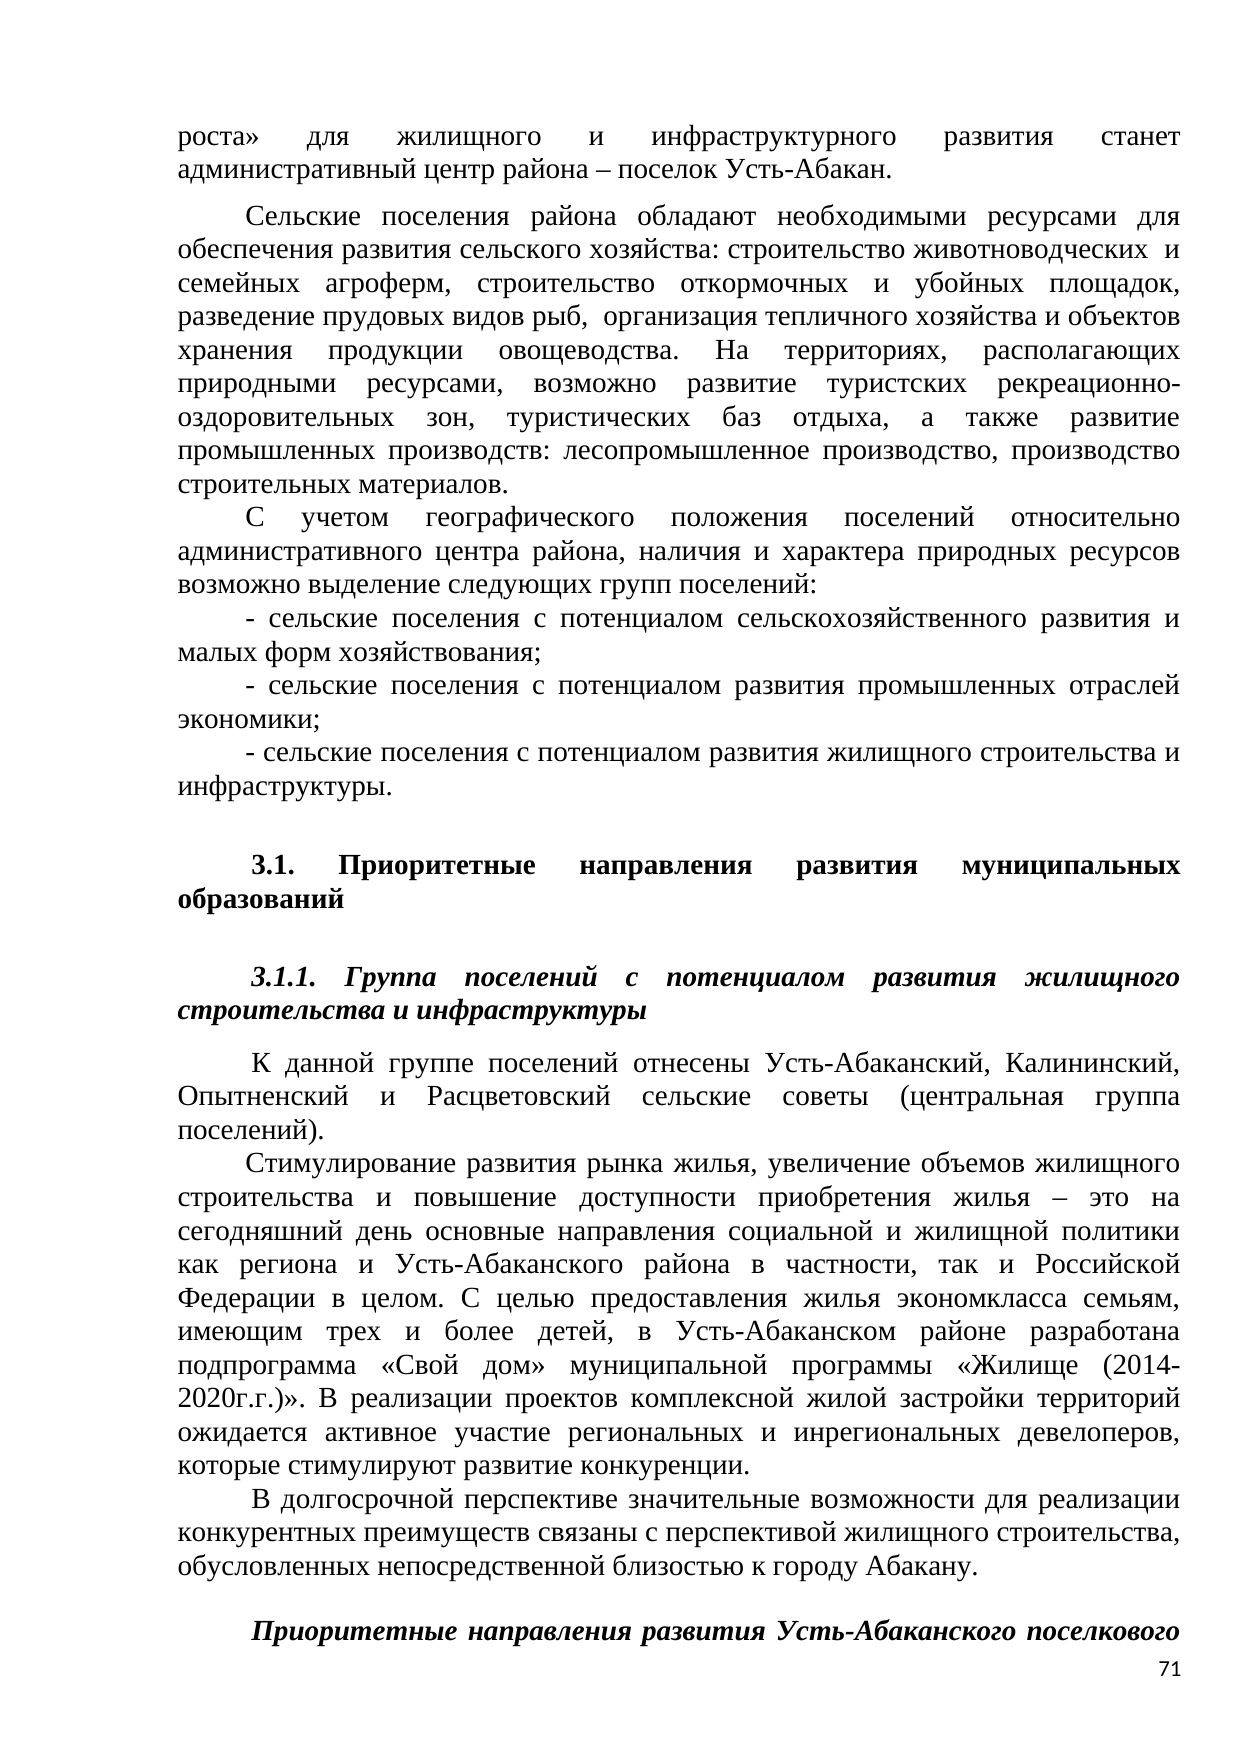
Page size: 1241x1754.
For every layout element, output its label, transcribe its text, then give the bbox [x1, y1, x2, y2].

text К данной группе поселений отнесены Усть-Абаканский, Калининский, Опытненский и Расцветовский сельские советы (центральная группа поселений). [177, 1045, 1181, 1146]
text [177, 118, 1181, 185]
text Сельские поселения района обладают необходимыми ресурсами для обеспечения развития сельского хозяйства: строительство животноводческих и семейных агроферм, строительство откормочных и убойных площадок, разведение прудовых видов рыб, организация тепличного хозяйства и объектов хранения продукции овощеводства. На территориях, располагающих природными ресурсами, возможно развитие туристских рекреационно-оздоровительных зон, туристических баз отдыха, а также развитие промышленных производств: лесопромышленное производство, производство строительных материалов. [177, 198, 1181, 499]
text - сельские поселения с потенциалом развития жилищного строительства и инфраструктуры. [177, 734, 1181, 801]
text - сельские поселения с потенциалом сельскохозяйственного развития и малых форм хозяйствования; [177, 600, 1181, 667]
text С учетом географического положения поселений относительно административного центра района, наличия и характера природных ресурсов возможно выделение следующих групп поселений: [177, 499, 1181, 600]
text - сельские поселения с потенциалом развития промышленных отраслей экономики; [177, 667, 1181, 734]
text 3.1. Приоритетные направления развития муниципальных образований [177, 847, 1181, 914]
text 3.1.1. Группа поселений с потенциалом развития жилищного строительства и инфраструктуры [177, 959, 1181, 1026]
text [177, 1613, 1181, 1647]
text Стимулирование развития рынка жилья, увеличение объемов жилищного строительства и повышение доступности приобретения жилья – это на сегодняшний день основные направления социальной и жилищной политики как региона и Усть-Абаканского района в частности, так и Российской Федерации в целом. С целью предоставления жилья экономкласса семьям, имеющим трех и более детей, в Усть-Абаканском районе разработана подпрограмма «Свой дом» муниципальной программы «Жилище (2014-2020г.г.)». В реализации проектов комплексной жилой застройки территорий ожидается активное участие региональных и инрегиональных девелоперов, которые стимулируют развитие конкуренции. [177, 1146, 1181, 1481]
text В долгосрочной перспективе значительные возможности для реализации конкурентных преимуществ связаны с перспективой жилищного строительства, обусловленных непосредственной близостью к городу Абакану. [177, 1481, 1181, 1582]
